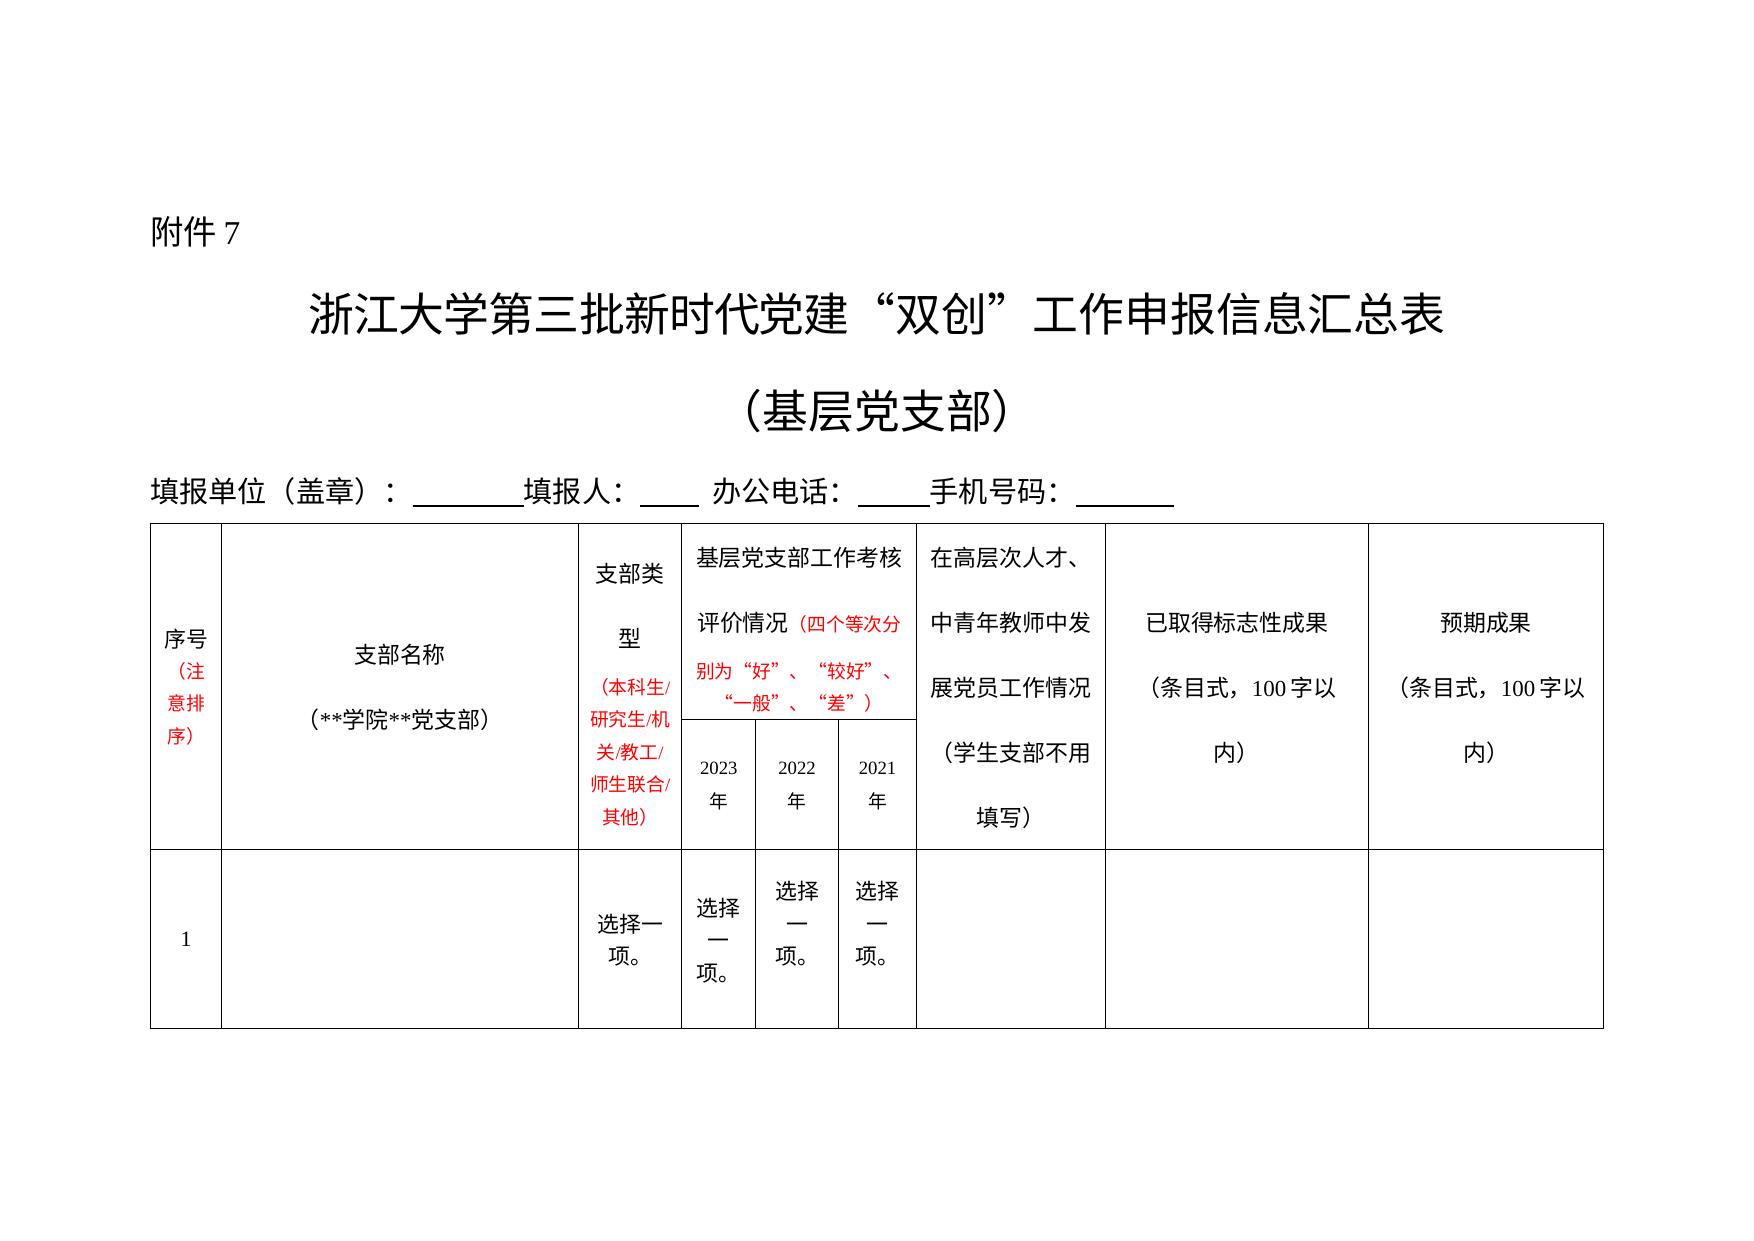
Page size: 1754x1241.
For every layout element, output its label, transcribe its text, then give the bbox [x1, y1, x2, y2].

table_header 已取得标志性成果 （条目式，100字以内） [1106, 524, 1368, 849]
table_cell 1 [151, 850, 221, 1028]
table_header 基层党支部工作考核评价情况（四个等次分别为“好”、“较好”、“一般”、“差”） [682, 524, 916, 719]
table_cell [917, 850, 1105, 1028]
table_cell 2022 年 [756, 720, 838, 849]
table_header 在高层次人才、中青年教师中发展党员工作情况（学生支部不用填写） [917, 524, 1105, 849]
text （基层党支部） [150, 360, 1604, 458]
text 浙江大学第三批新时代党建“双创”工作申报信息汇总表 [150, 263, 1604, 360]
text 附件7 [150, 198, 1604, 263]
table_header 序号（注意排序） [151, 524, 221, 849]
table_cell 2021年 [839, 720, 916, 849]
table_header 预期成果 （条目式，100字以内） [1369, 524, 1603, 849]
table_cell [839, 850, 916, 1028]
table_cell [756, 850, 838, 1028]
table_cell [222, 850, 578, 1028]
table_cell [1106, 850, 1368, 1028]
table_cell 2023年 [682, 720, 755, 849]
table_header 支部类型 （本科生/研究生/机关/教工/师生联合/其他） [579, 524, 681, 849]
text 填报单位（盖章）： 填报人： 办公电话： 手机号码： [150, 458, 1604, 523]
table_cell [1369, 850, 1603, 1028]
table_header 支部名称 （**学院**党支部） [222, 524, 578, 849]
